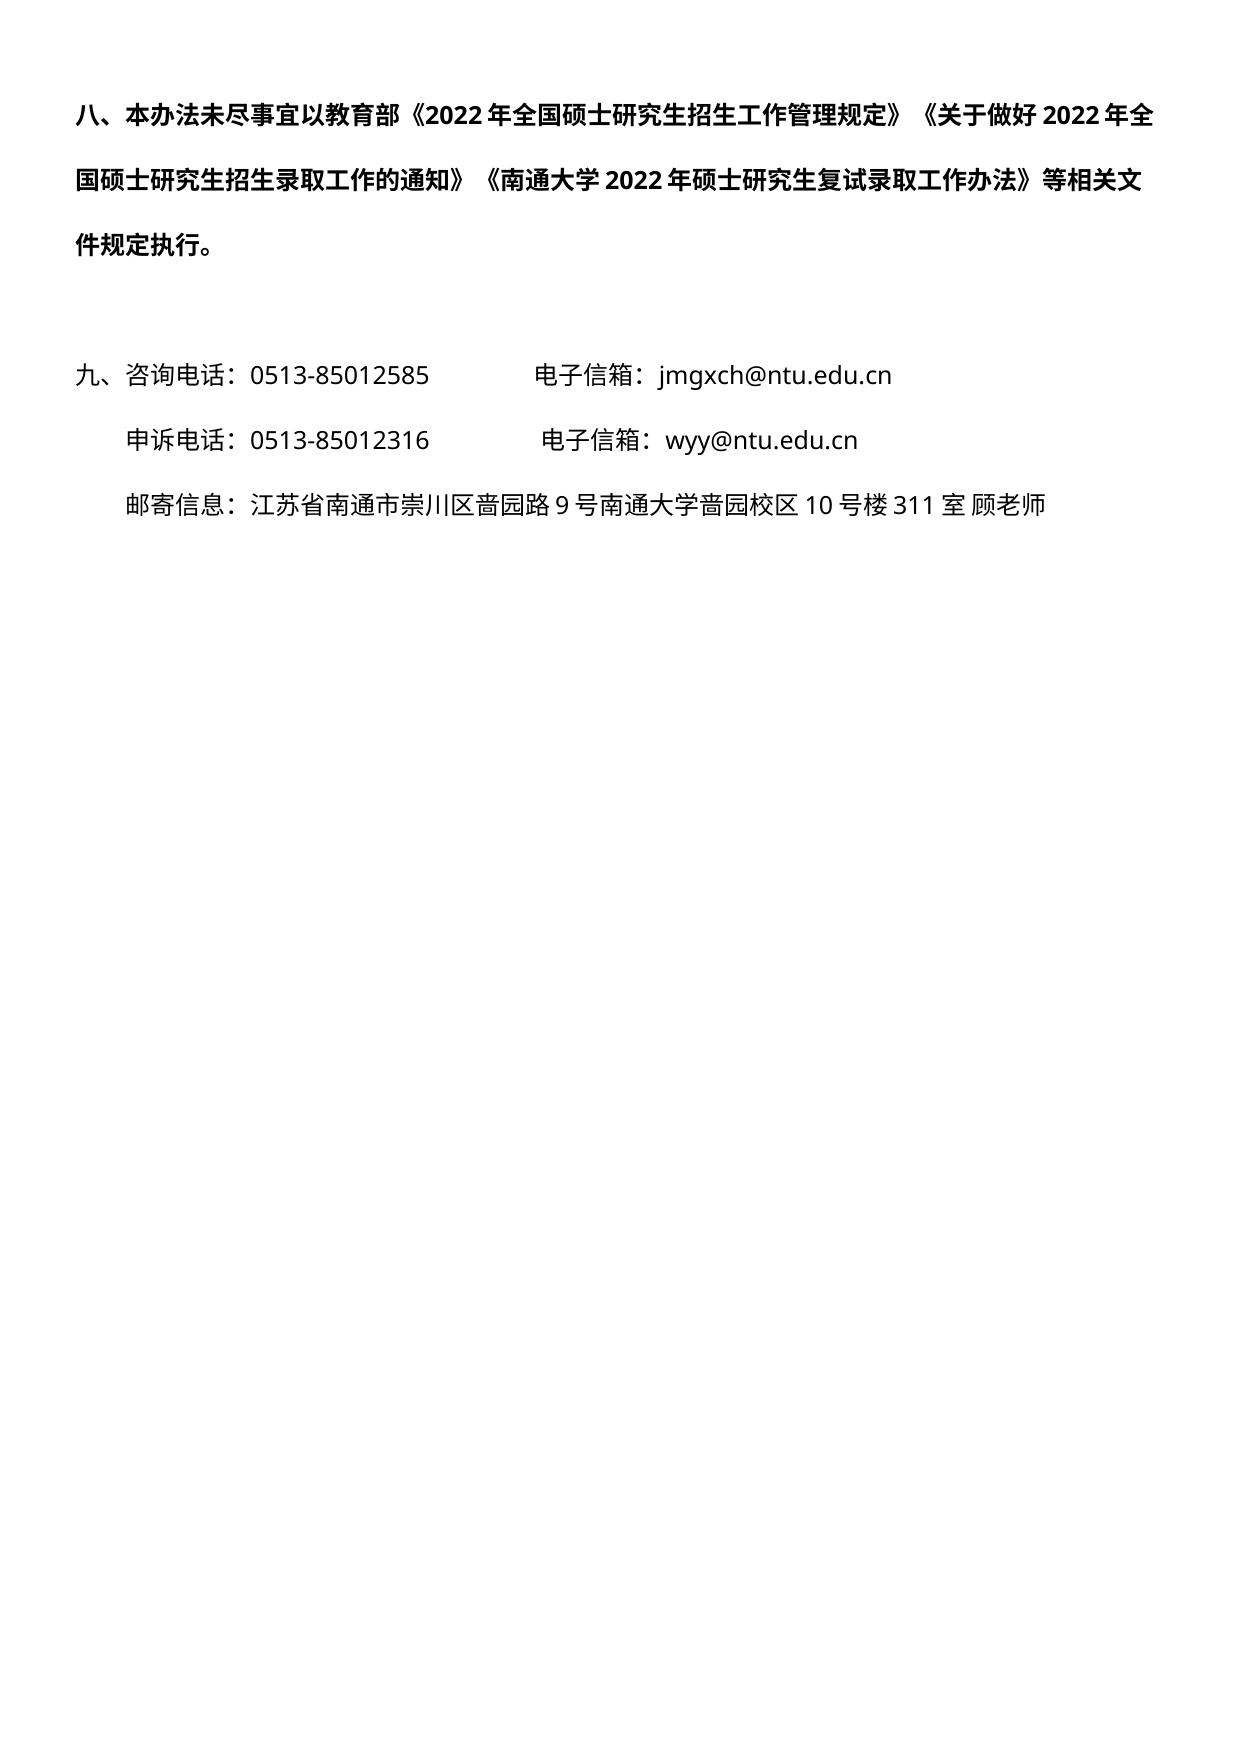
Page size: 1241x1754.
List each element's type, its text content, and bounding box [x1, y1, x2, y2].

text 邮寄信息：江苏省南通市崇川区啬园路9号南通大学啬园校区10号楼311室 顾老师 [75, 471, 1165, 536]
text 八、本办法未尽事宜以教育部《2022年全国硕士研究生招生工作管理规定》《关于做好2022年全国硕士研究生招生录取工作的通知》《南通大学2022年硕士研究生复试录取工作办法》等相关文件规定执行。 [75, 81, 1165, 276]
text 九、咨询电话：0513-85012585 电子信箱：jmgxch@ntu.edu.cn [75, 341, 1165, 406]
text 申诉电话：0513-85012316 电子信箱：wyy@ntu.edu.cn [75, 406, 1165, 471]
